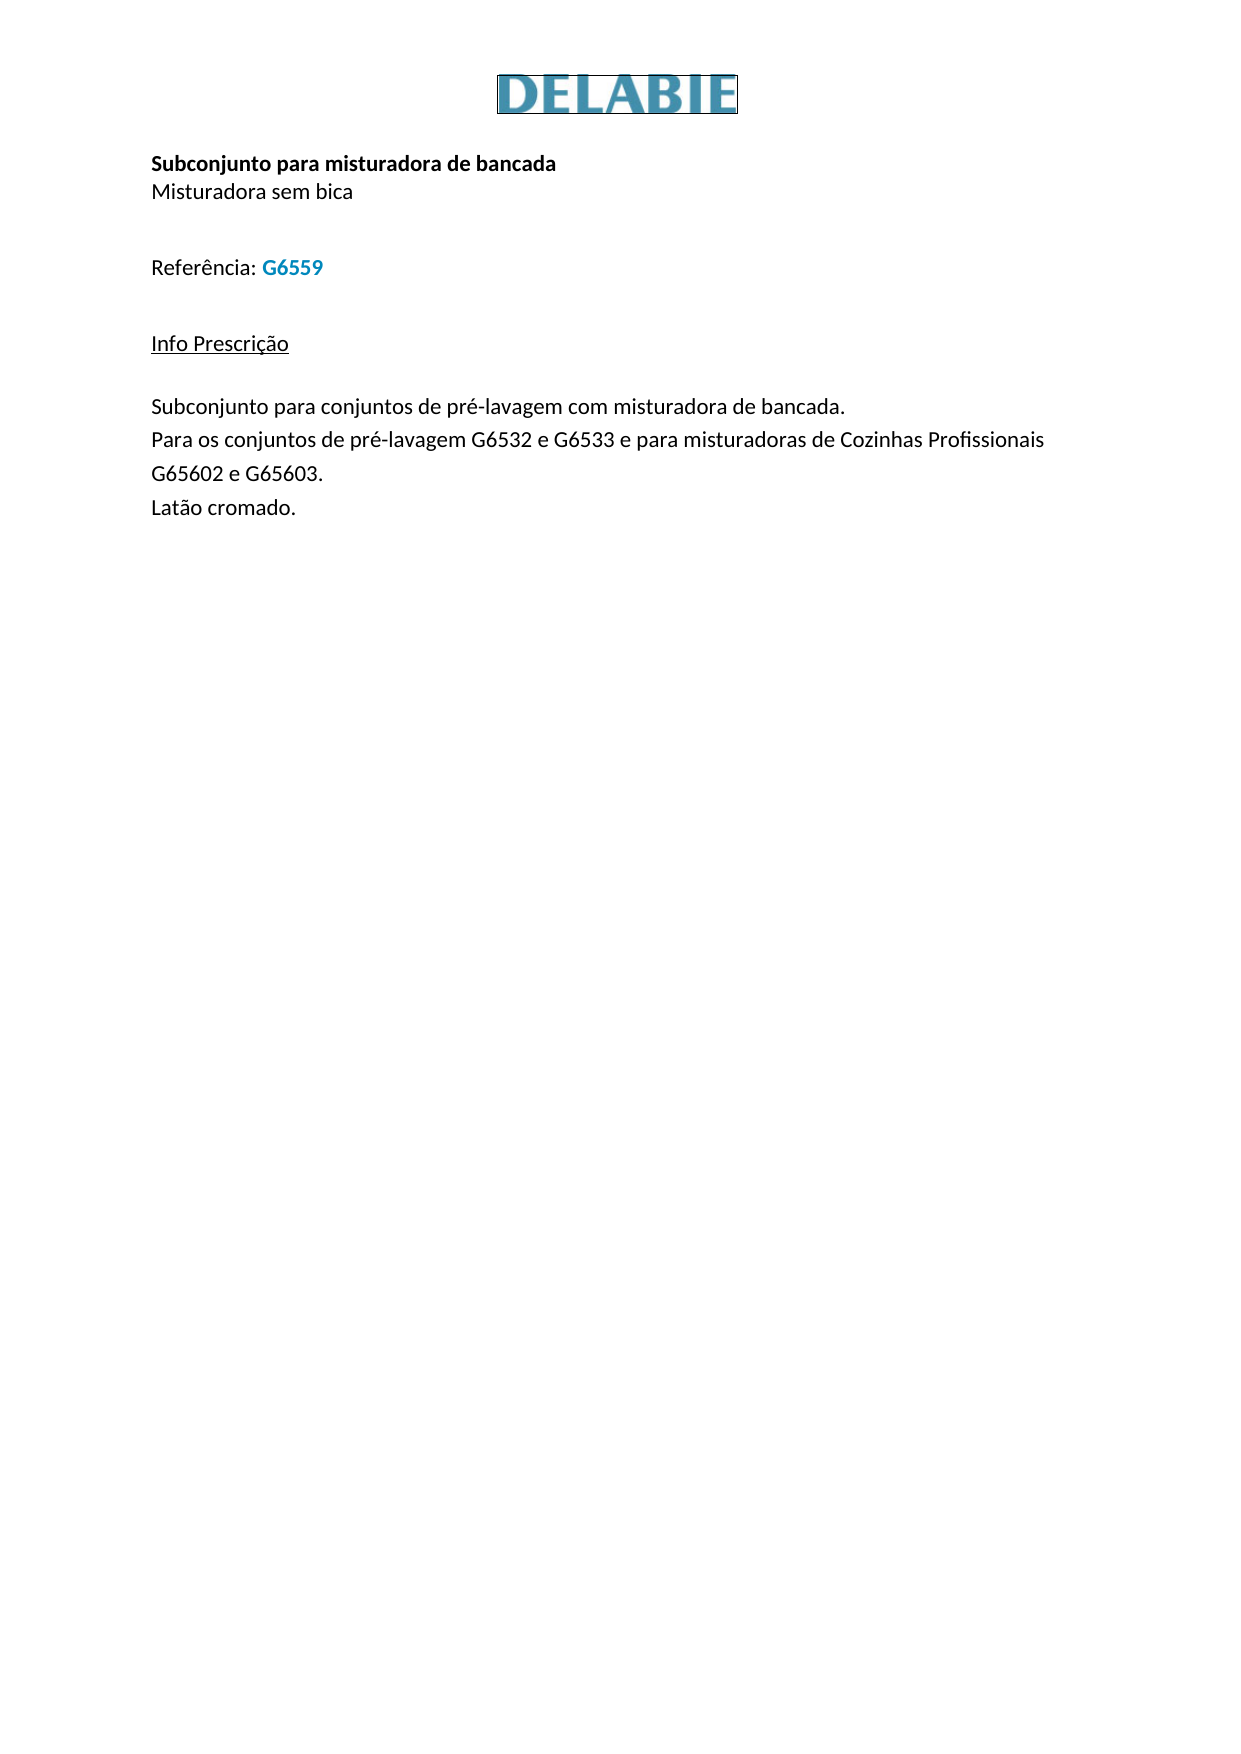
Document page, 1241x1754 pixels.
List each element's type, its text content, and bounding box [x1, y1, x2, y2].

text Misturadora sem bica [151, 177, 1084, 205]
text Subconjunto para conjuntos de pré-lavagem com misturadora de bancada. [151, 392, 1084, 420]
text Subconjunto para misturadora de bancada [151, 149, 1084, 177]
text Latão cromado. [151, 493, 1084, 521]
text Para os conjuntos de pré-lavagem G6532 e G6533 e para misturadoras de Cozinhas Profissionais G65602 e G65603. [151, 426, 1084, 487]
text Info Prescrição [151, 329, 1084, 357]
picture [498, 76, 737, 113]
text Referência: G6559 [151, 253, 1084, 281]
